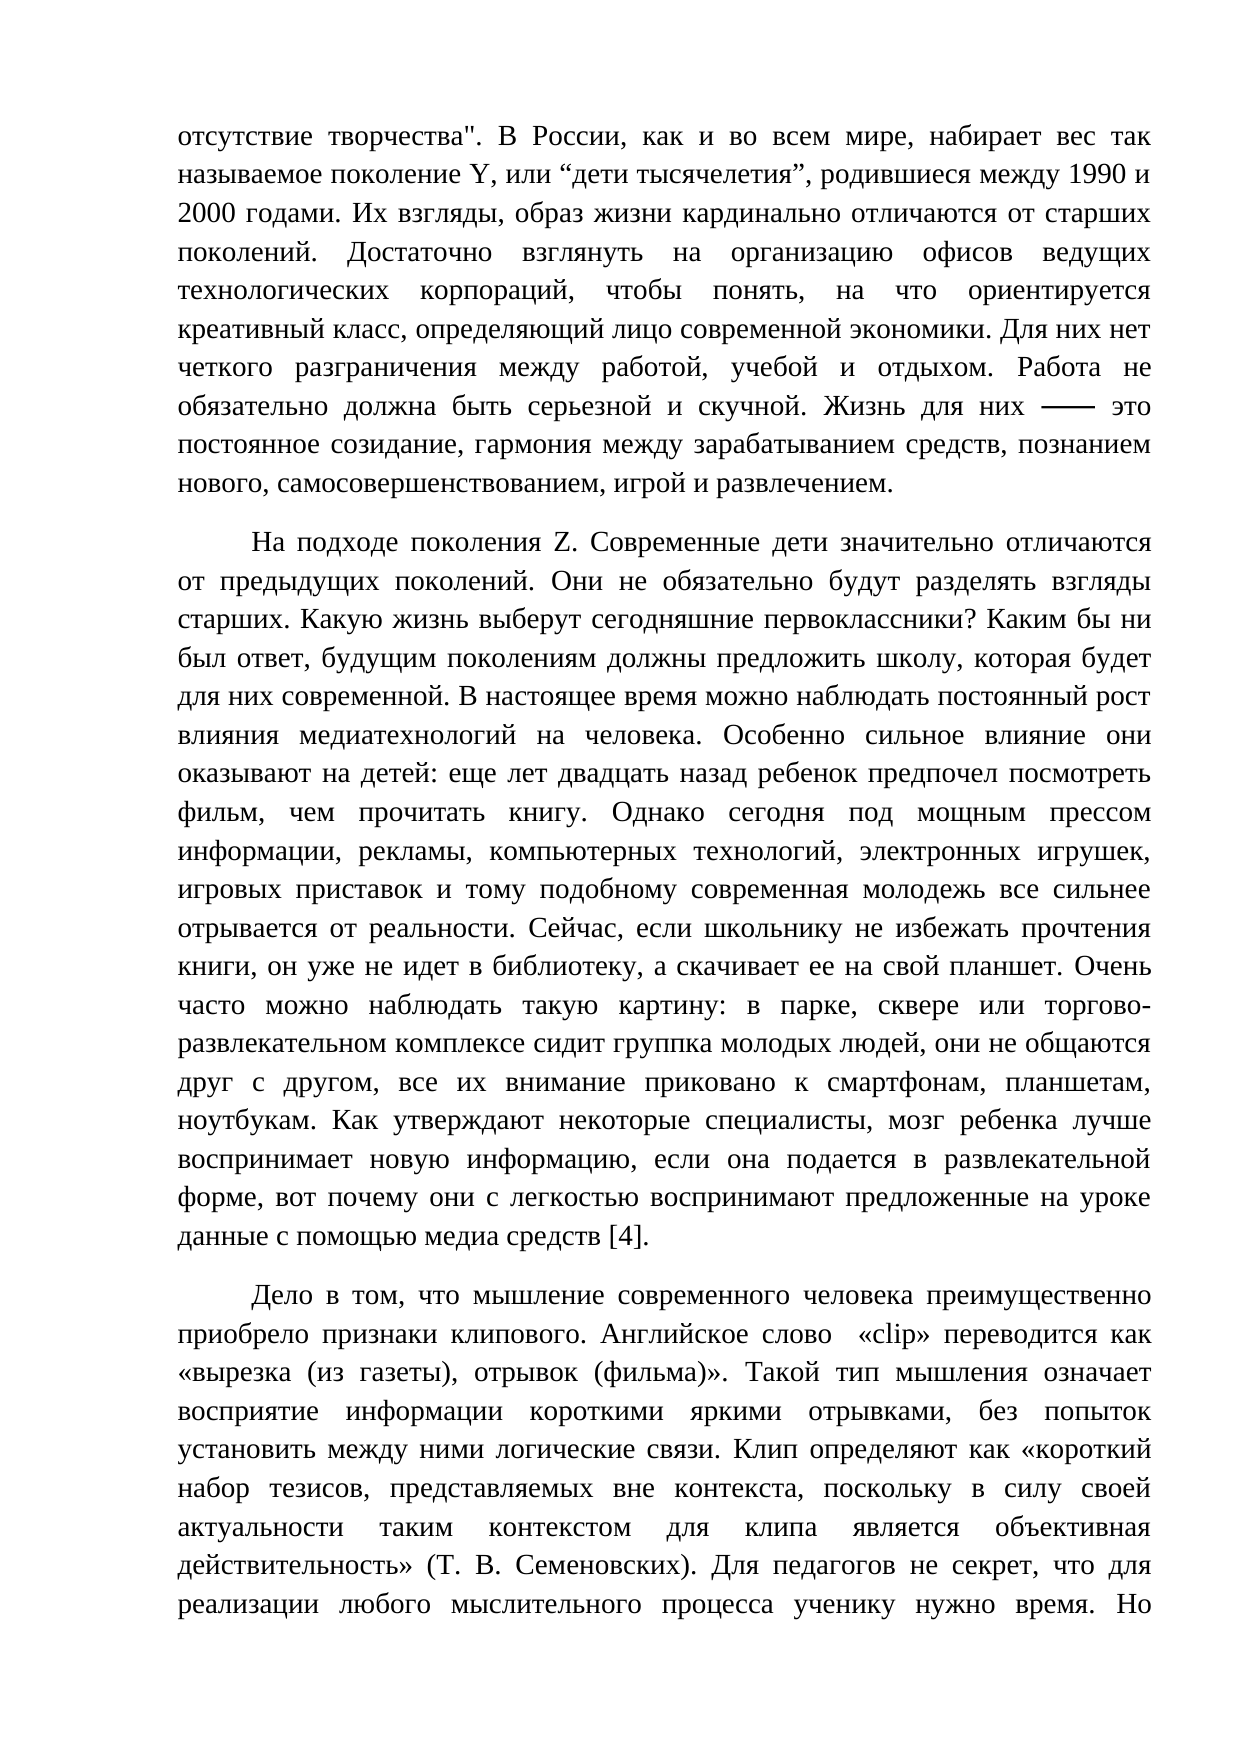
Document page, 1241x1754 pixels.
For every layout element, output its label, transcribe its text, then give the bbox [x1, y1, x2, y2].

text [177, 118, 1152, 498]
text На подходе поколения Z. Современные дети значительно отличаются от предыдущих поколений. Они не обязательно будут разделять взгляды старших. Какую жизнь выберут сегодняшние первоклассники? Каким бы ни был ответ, будущим поколениям должны предложить школу, которая будет для них современной. В настоящее время можно наблюдать постоянный рост влияния медиатехнологий на человека. Особенно сильное влияние они оказывают на детей: еще лет двадцать назад ребенок предпочел посмотреть фильм, чем прочитать книгу. Однако сегодня под мощным прессом информации, рекламы, компьютерных технологий, электронных игрушек, игровых приставок и тому подобному современная молодежь все сильнее отрывается от реальности. Сейчас, если школьнику не избежать прочтения книги, он уже не идет в библиотеку, а скачивает ее на свой планшет. Очень часто можно наблюдать такую картину: в парке, сквере или торгово-развлекательном комплексе сидит группка молодых людей, они не общаются друг с другом, все их внимание приковано к смартфонам, планшетам, ноутбукам. Как утверждают некоторые специалисты, мозг ребенка лучше воспринимает новую информацию, если она подается в развлекательной форме, вот почему они с легкостью воспринимают предложенные на уроке данные с помощью медиа средств [4]. [177, 524, 1152, 1252]
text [177, 1277, 1152, 1619]
